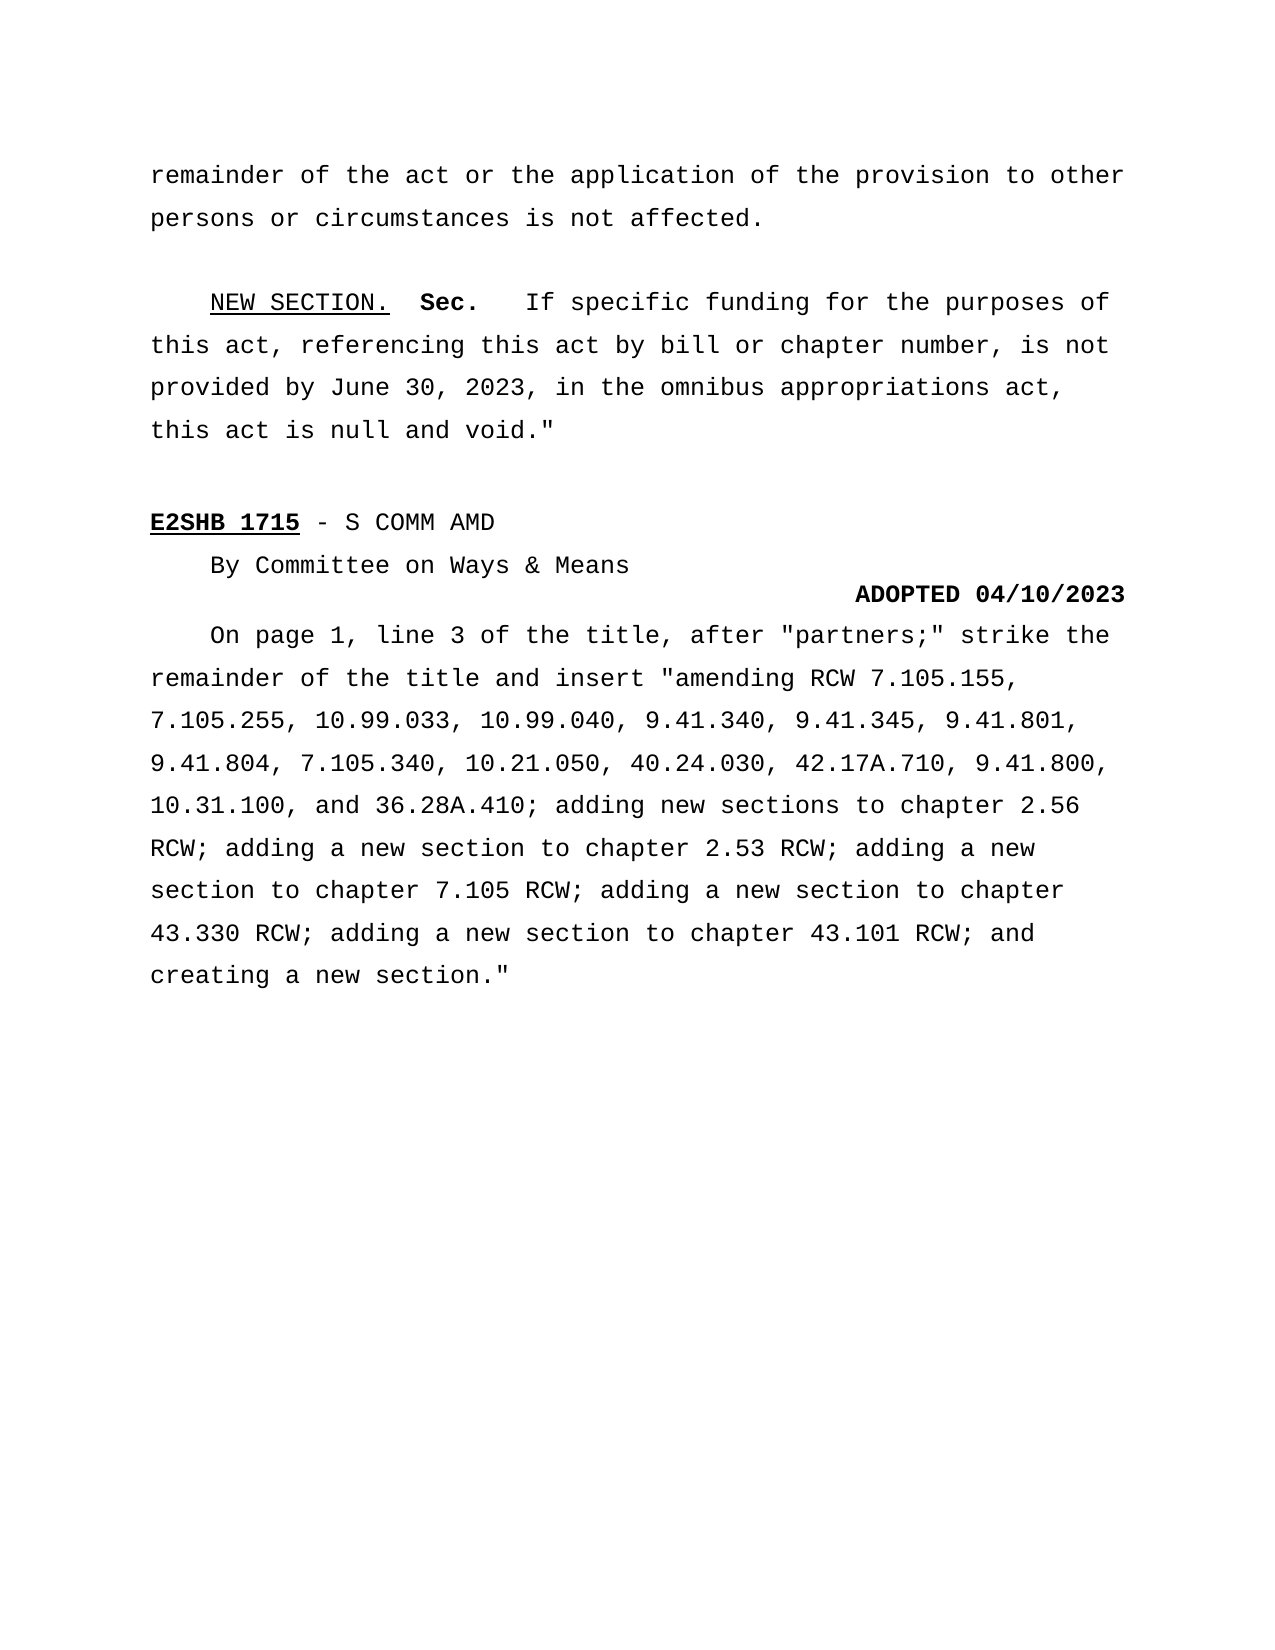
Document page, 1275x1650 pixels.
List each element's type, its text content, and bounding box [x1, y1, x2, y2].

text On page 1, line 3 of the title, after "partners;" strike the remainder of the title and insert "amending RCW 7.105.155, 7.105.255, 10.99.033, 10.99.040, 9.41.340, 9.41.345, 9.41.801, 9.41.804, 7.105.340, 10.21.050, 40.24.030, 42.17A.710, 9.41.800, 10.31.100, and 36.28A.410; adding new sections to chapter 2.56 RCW; adding a new section to chapter 2.53 RCW; adding a new section to chapter 7.105 RCW; adding a new section to chapter 43.330 RCW; adding a new section to chapter 43.101 RCW; and creating a new section." [150, 610, 1125, 992]
text ADOPTED 04/10/2023 [150, 582, 1125, 610]
text By Committee on Ways & Means [150, 539, 1125, 582]
text E2SHB 1715 - S COMM AMD [150, 497, 1125, 539]
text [150, 150, 1125, 235]
text NEW SECTION. Sec. If specific funding for the purposes of this act, referencing this act by bill or chapter number, is not provided by June 30, 2023, in the omnibus appropriations act, this act is null and void." [150, 277, 1125, 447]
